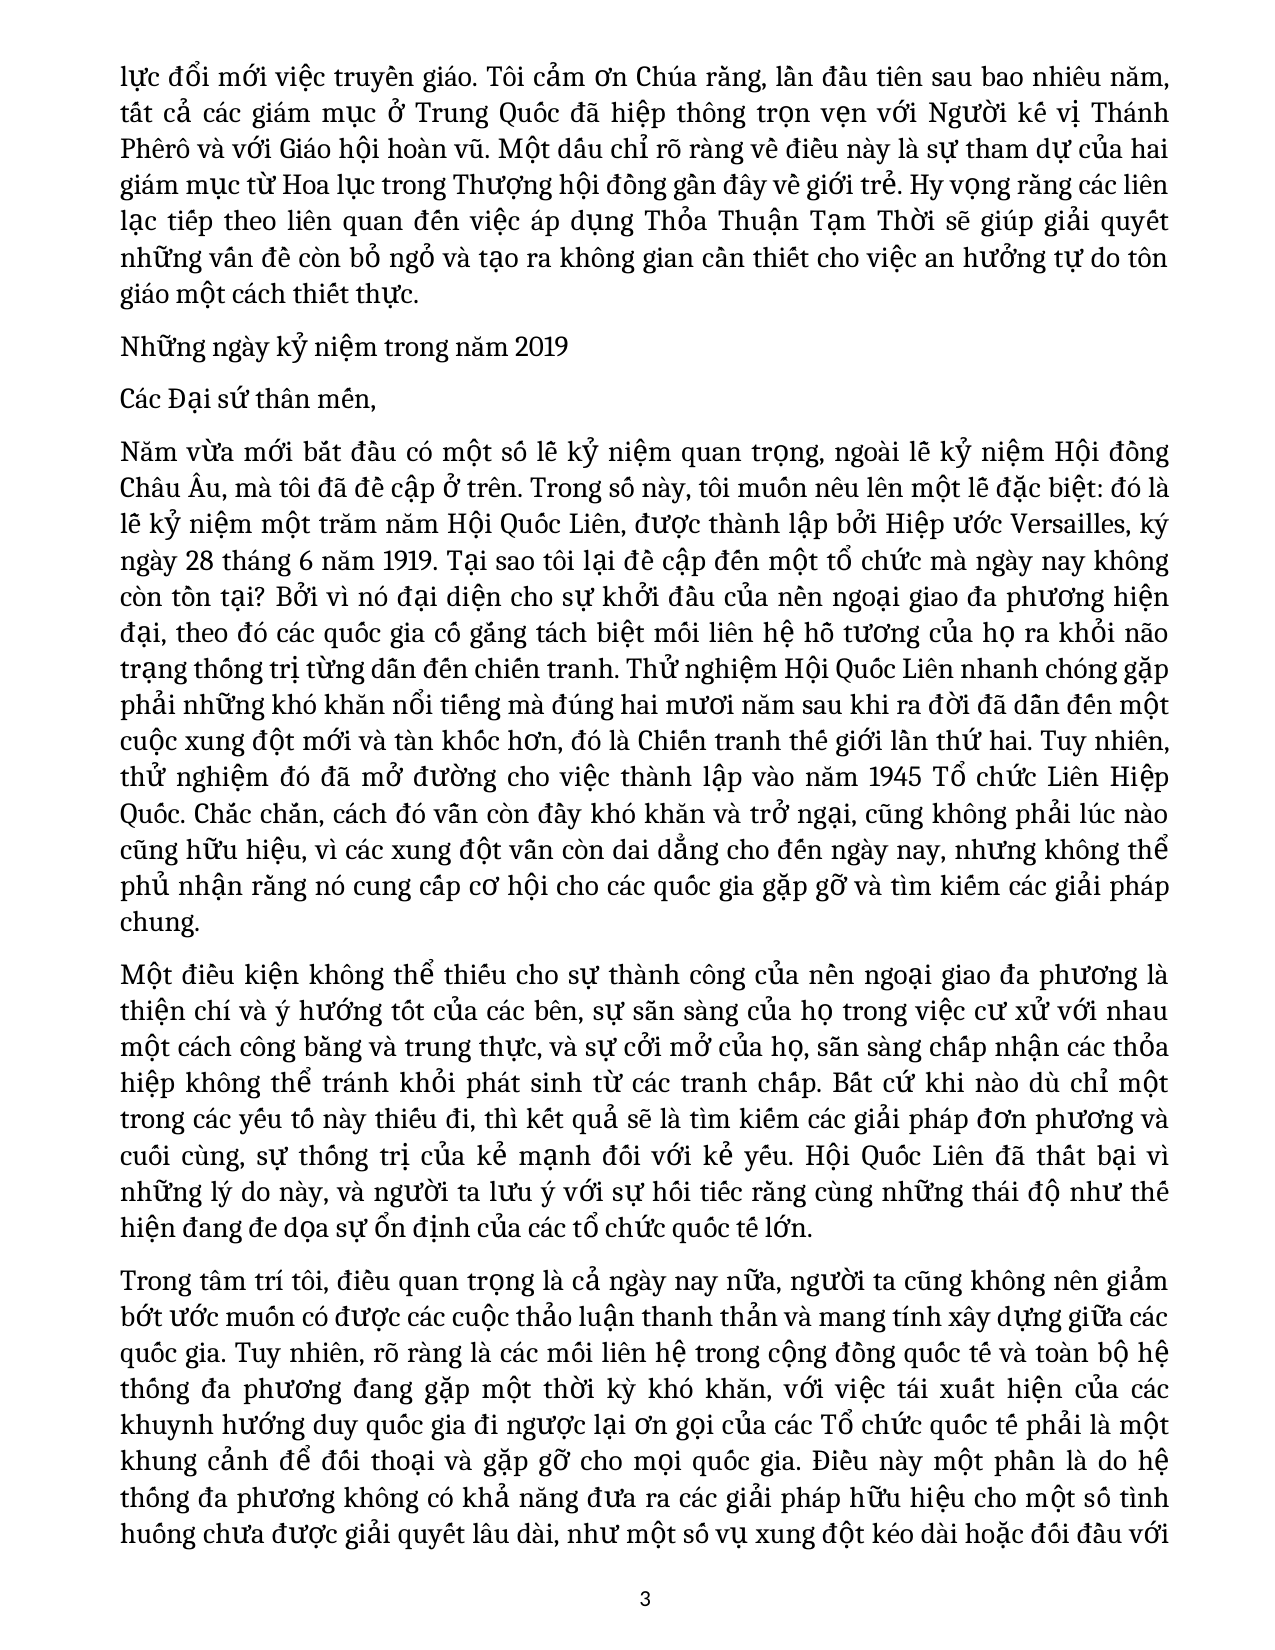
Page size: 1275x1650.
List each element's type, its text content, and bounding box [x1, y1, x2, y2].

text Những ngày kỷ niệm trong năm 2019 [120, 330, 1170, 363]
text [120, 1264, 1170, 1550]
text Các Đại sứ thân mến, [120, 382, 1170, 416]
text Một điều kiện không thể thiếu cho sự thành công của nền ngoại giao đa phương là thiện chí và ý hướng tốt của các bên, sự sẵn sàng của họ trong việc cư xử với nhau một cách công bằng và trung thực, và sự cởi mở của họ, sẵn sàng chấp nhận các thỏa hiệp không thể tránh khỏi phát sinh từ các tranh chấp. Bất cứ khi nào dù chỉ một trong các yếu tố này thiếu đi, thì kết quả sẽ là tìm kiếm các giải pháp đơn phương và cuối cùng, sự thống trị của kẻ mạnh đối với kẻ yếu. Hội Quốc Liên đã thất bại vì những lý do này, và người ta lưu ý với sự hối tiếc rằng cùng những thái độ như thế hiện đang đe dọa sự ổn định của các tổ chức quốc tế lớn. [120, 958, 1170, 1244]
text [120, 60, 1170, 310]
text Năm vừa mới bắt đầu có một số lễ kỷ niệm quan trọng, ngoài lễ kỷ niệm Hội đồng Châu Âu, mà tôi đã đề cập ở trên. Trong số này, tôi muốn nêu lên một lễ đặc biệt: đó là lễ kỷ niệm một trăm năm Hội Quốc Liên, được thành lập bởi Hiệp ước Versailles, ký ngày 28 tháng 6 năm 1919. Tại sao tôi lại đề cập đến một tổ chức mà ngày nay không còn tồn tại? Bởi vì nó đại diện cho sự khởi đầu của nền ngoại giao đa phương hiện đại, theo đó các quốc gia cố gắng tách biệt mối liên hệ hỗ tương của họ ra khỏi não trạng thống trị từng dẫn đến chiến tranh. Thử nghiệm Hội Quốc Liên nhanh chóng gặp phải những khó khăn nổi tiếng mà đúng hai mươi năm sau khi ra đời đã dẫn đến một cuộc xung đột mới và tàn khốc hơn, đó là Chiến tranh thế giới lần thứ hai. Tuy nhiên, thử nghiệm đó đã mở đường cho việc thành lập vào năm 1945 Tổ chức Liên Hiệp Quốc. Chắc chắn, cách đó vẫn còn đầy khó khăn và trở ngại, cũng không phải lúc nào cũng hữu hiệu, vì các xung đột vẫn còn dai dẳng cho đến ngày nay, nhưng không thể phủ nhận rằng nó cung cấp cơ hội cho các quốc gia gặp gỡ và tìm kiếm các giải pháp chung. [120, 435, 1170, 939]
